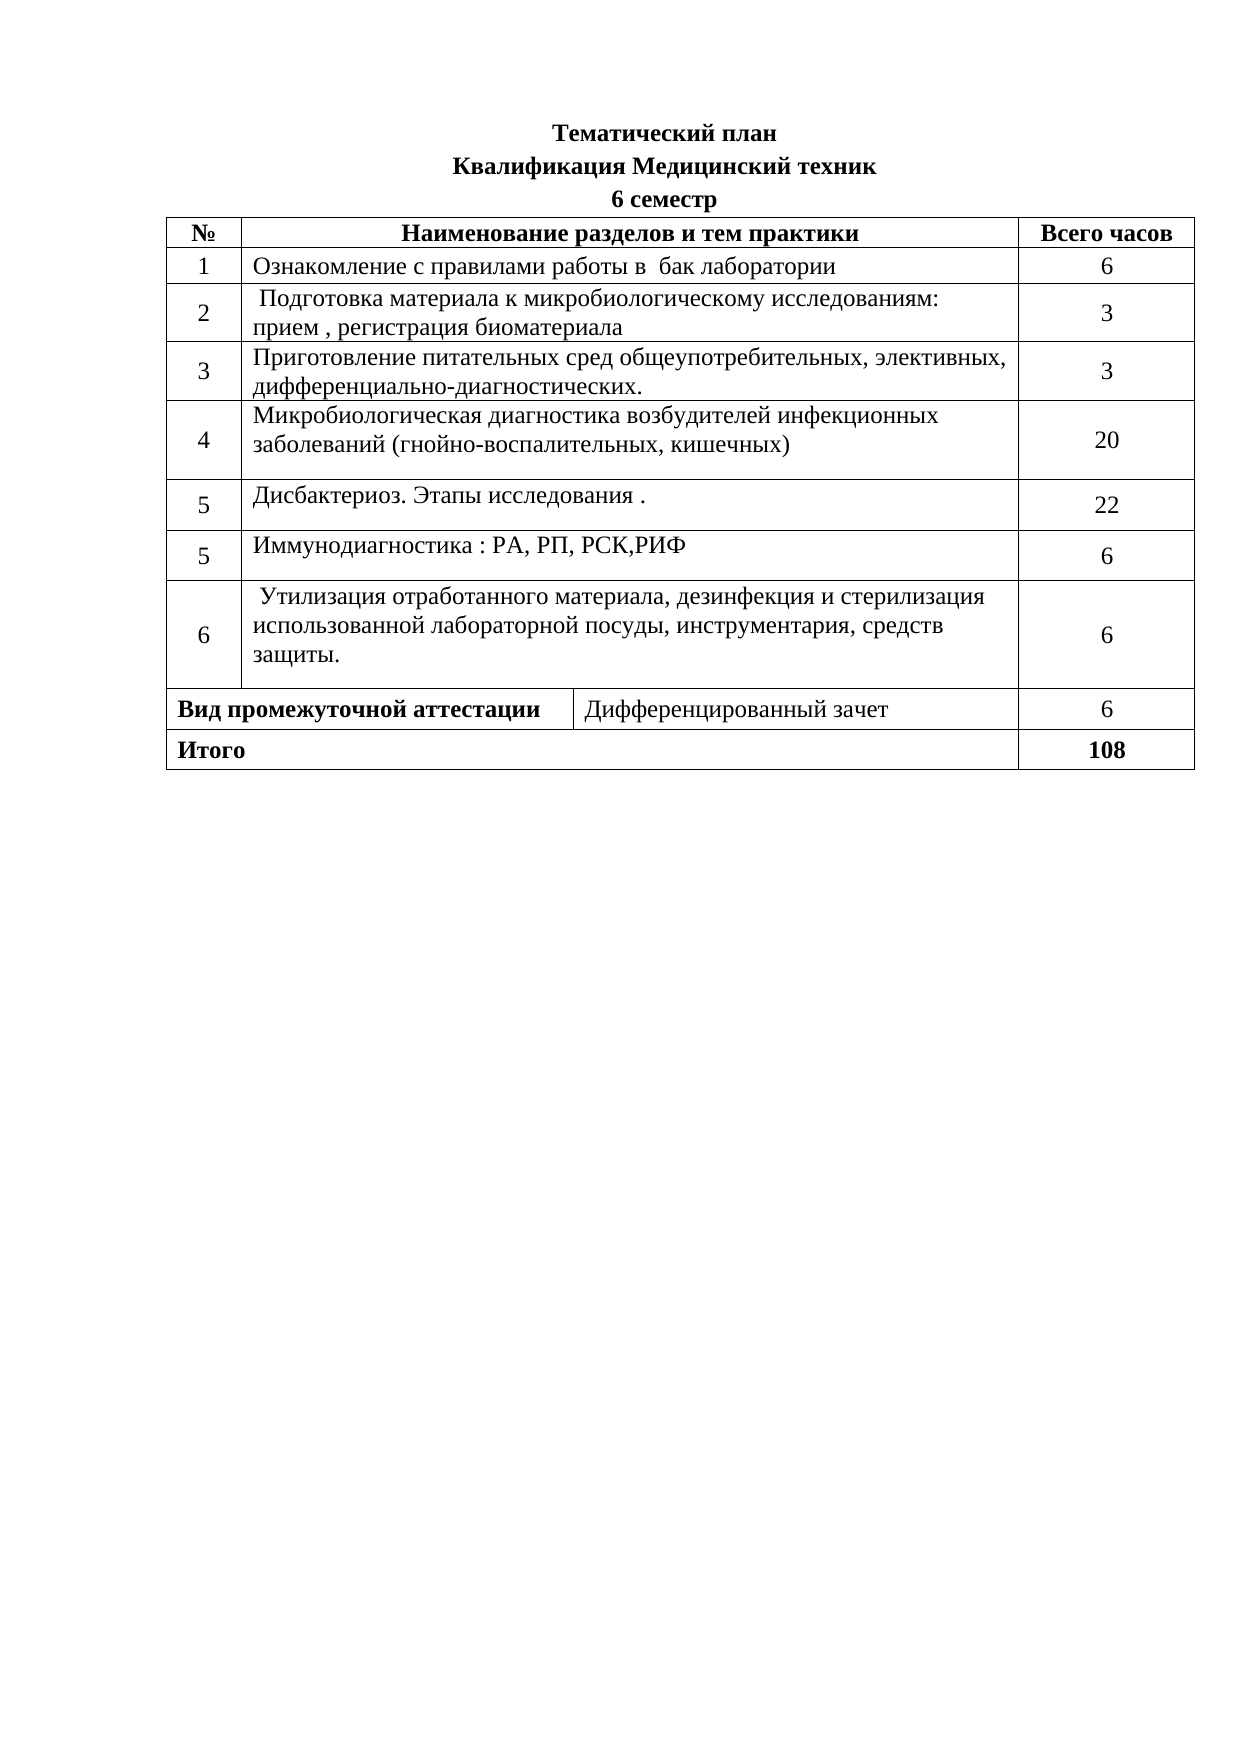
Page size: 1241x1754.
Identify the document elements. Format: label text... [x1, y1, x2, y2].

table_cell 6 [167, 581, 241, 688]
table_cell 20 [1019, 401, 1194, 479]
table_cell 2 [167, 284, 241, 341]
table_cell 108 [1019, 730, 1194, 769]
table_header Наименование разделов и тем практики [242, 218, 1018, 247]
table_cell 6 [1019, 248, 1194, 282]
table_cell Микробиологическая диагностика возбудителей инфекционных заболеваний (гнойно-воспалительных, кишечных) [242, 401, 1018, 479]
table_cell 3 [1019, 284, 1194, 341]
table_cell 3 [167, 342, 241, 399]
table_cell 1 [167, 248, 241, 282]
table_cell Приготовление питательных сред общеупотребительных, элективных, дифференциально-диагностических. [242, 342, 1018, 399]
text 6 семестр [177, 184, 1152, 213]
table_cell Подготовка материала к микробиологическому исследованиям: прием , регистрация биоматериала [242, 284, 1018, 341]
table_cell Ознакомление с правилами работы в бак лаборатории [242, 248, 1018, 282]
table_header № [167, 218, 241, 247]
table_cell 4 [167, 401, 241, 479]
table_cell Итого [167, 730, 1018, 769]
table_cell Вид промежуточной аттестации [167, 689, 573, 729]
table_header Всего часов [1019, 218, 1194, 247]
table_cell Дисбактериоз. Этапы исследования . [242, 480, 1018, 529]
text Тематический план [177, 118, 1152, 147]
table_cell 22 [1019, 480, 1194, 529]
table_cell 6 [1019, 531, 1194, 580]
table_cell 5 [167, 480, 241, 529]
table_cell 3 [1019, 342, 1194, 399]
table_cell 6 [1019, 689, 1194, 729]
table_cell Утилизация отработанного материала, дезинфекция и стерилизация использованной лабораторной посуды, инструментария, средств защиты. [242, 581, 1018, 688]
table_cell 6 [1019, 581, 1194, 688]
table_cell 5 [167, 531, 241, 580]
text Квалификация Медицинский техник [177, 151, 1152, 180]
table_cell Дифференцированный зачет [574, 689, 1018, 729]
table_cell Иммунодиагностика : РА, РП, РСК,РИФ [242, 531, 1018, 580]
